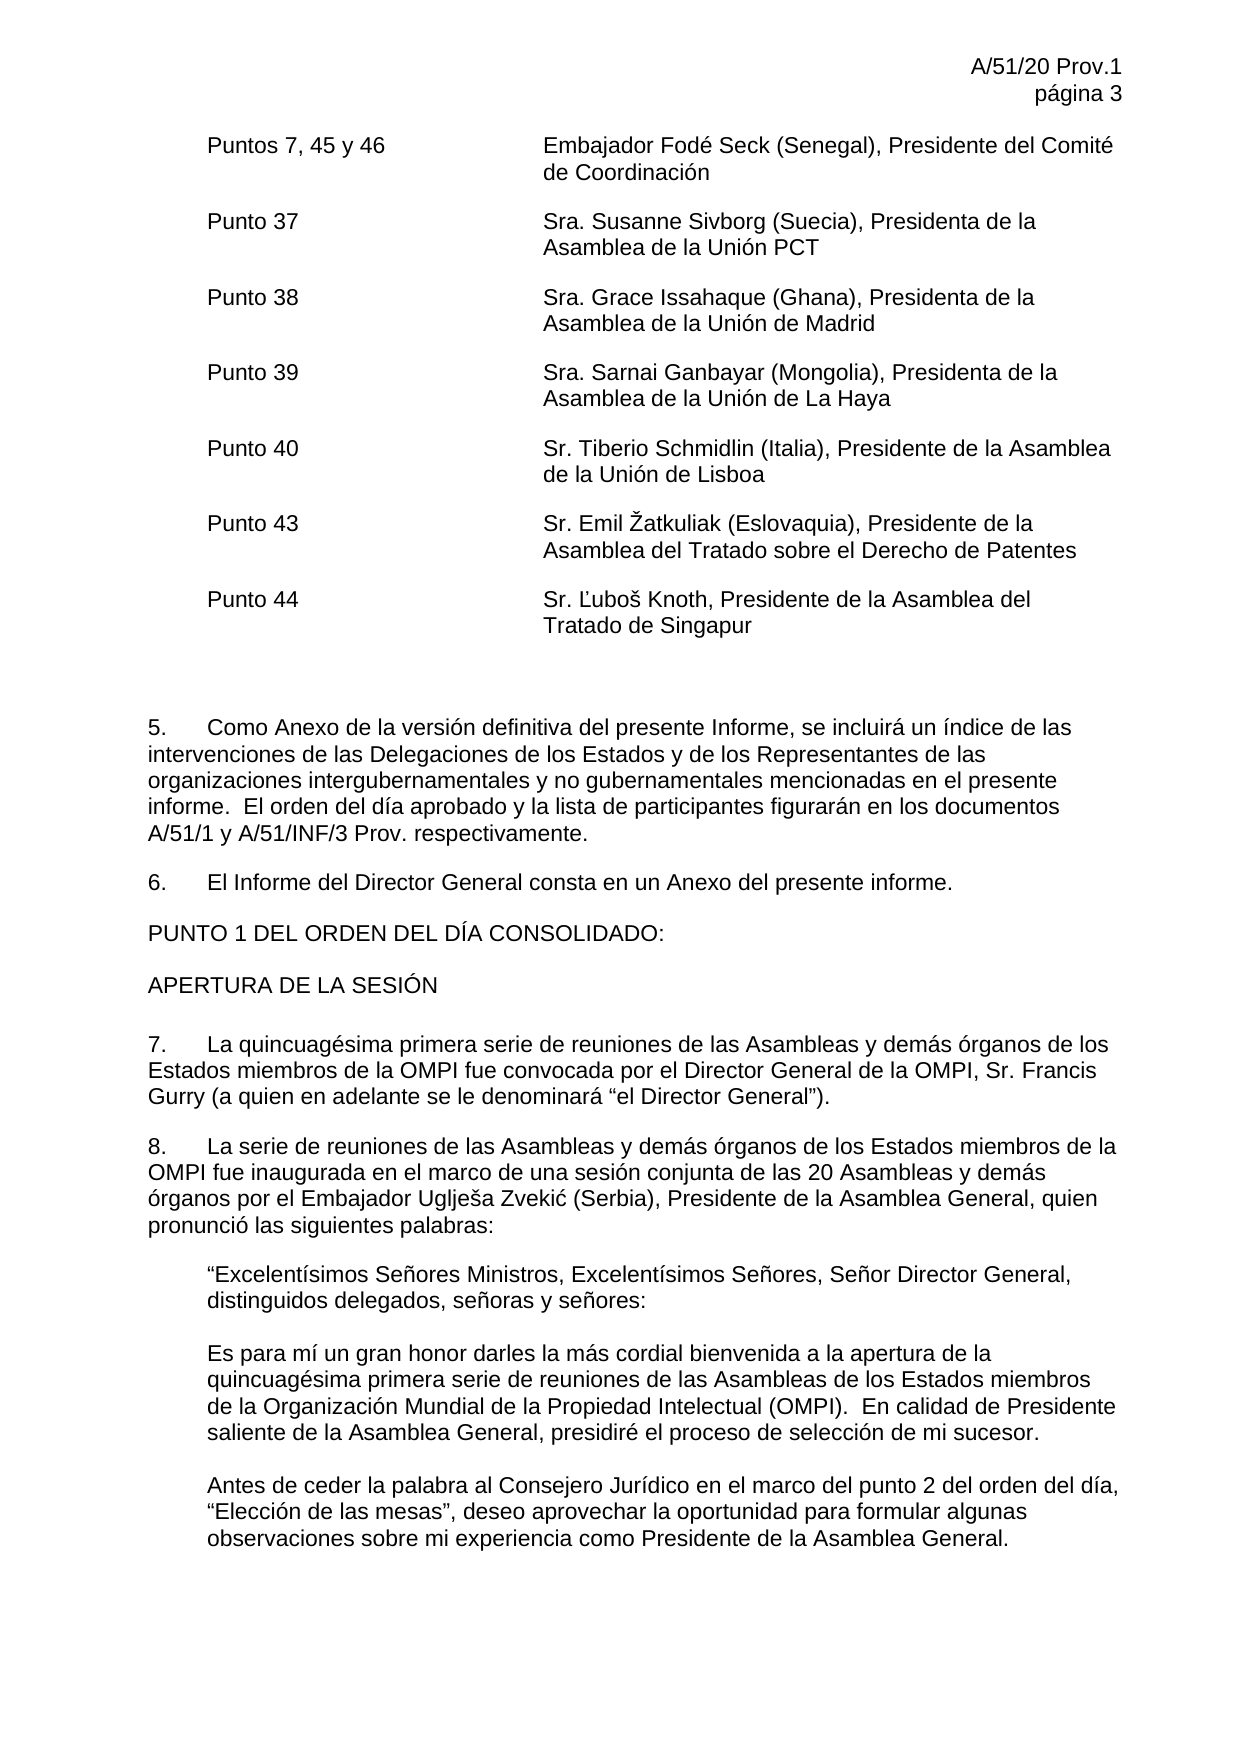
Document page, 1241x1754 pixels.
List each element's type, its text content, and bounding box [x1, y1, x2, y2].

table_cell Sra. Sarnai Ganbayar (Mongolia), Presidenta de la Asamblea de la Unión de La Haya [532, 359, 1126, 435]
table_cell Sr. Ľuboš Knoth, Presidente de la Asamblea del Tratado de Singapur [532, 586, 1126, 662]
table_cell Sra. Susanne Sivborg (Suecia), Presidenta de la Asamblea de la Unión PCT [532, 208, 1126, 283]
text La quincuagésima primera serie de reuniones de las Asambleas y demás órganos de los Estados miembros de la OMPI fue convocada por el Director General de la OMPI, Sr. Francis Gurry (a quien en adelante se le denominará “el Director General”). [148, 1031, 1122, 1110]
text Como Anexo de la versión definitiva del presente Informe, se incluirá un índice de las intervenciones de las Delegaciones de los Estados y de los Representantes de las organizaciones intergubernamentales y no gubernamentales mencionadas en el presente informe. El orden del día aprobado y la lista de participantes figurarán en los documentos A/51/1 y A/51/INF/3 Prov. respectivamente. [148, 714, 1122, 846]
table_cell Sr. Emil Žatkuliak (Eslovaquia), Presidente de la Asamblea del Tratado sobre el Derecho de Patentes [532, 510, 1126, 586]
text Antes de ceder la palabra al Consejero Jurídico en el marco del punto 2 del orden del día, “Elección de las mesas”, deseo aprovechar la oportunidad para formular algunas observaciones sobre mi experiencia como Presidente de la Asamblea General. [207, 1472, 1122, 1551]
text Es para mí un gran honor darles la más cordial bienvenida a la apertura de la quincuagésima primera serie de reuniones de las Asambleas de los Estados miembros de la Organización Mundial de la Propiedad Intelectual (OMPI). En calidad de Presidente saliente de la Asamblea General, presidiré el proceso de selección de mi sucesor. [207, 1340, 1122, 1445]
table_header Embajador Fodé Seck (Senegal), Presidente del Comité de Coordinación [532, 132, 1126, 208]
table_cell Sr. Tiberio Schmidlin (Italia), Presidente de la Asamblea de la Unión de Lisboa [532, 435, 1126, 510]
table_cell Punto 38 [136, 284, 532, 359]
subtitle APERTURA DE LA SESIÓN [148, 972, 1122, 998]
table_cell Punto 40 [136, 435, 532, 510]
text El Informe del Director General consta en un Anexo del presente informe. [148, 869, 1122, 895]
text La serie de reuniones de las Asambleas y demás órganos de los Estados miembros de la OMPI fue inaugurada en el marco de una sesión conjunta de las 20 Asambleas y demás órganos por el Embajador Uglješa Zvekić (Serbia), Presidente de la Asamblea General, quien pronunció las siguientes palabras: [148, 1133, 1122, 1238]
table_cell Punto 37 [136, 208, 532, 283]
text “Excelentísimos Señores Ministros, Excelentísimos Señores, Señor Director General, distinguidos delegados, señoras y señores: [207, 1261, 1122, 1314]
table_header Puntos 7, 45 y 46 [136, 132, 532, 208]
table_cell Punto 39 [136, 359, 532, 435]
table_cell Punto 44 [136, 586, 532, 662]
table_cell Sra. Grace Issahaque (Ghana), Presidenta de la Asamblea de la Unión de Madrid [532, 284, 1126, 359]
subtitle PUNTO 1 DEL ORDEN DEL DÍA CONSOLIDADO: [148, 920, 1122, 947]
table_cell Punto 43 [136, 510, 532, 586]
